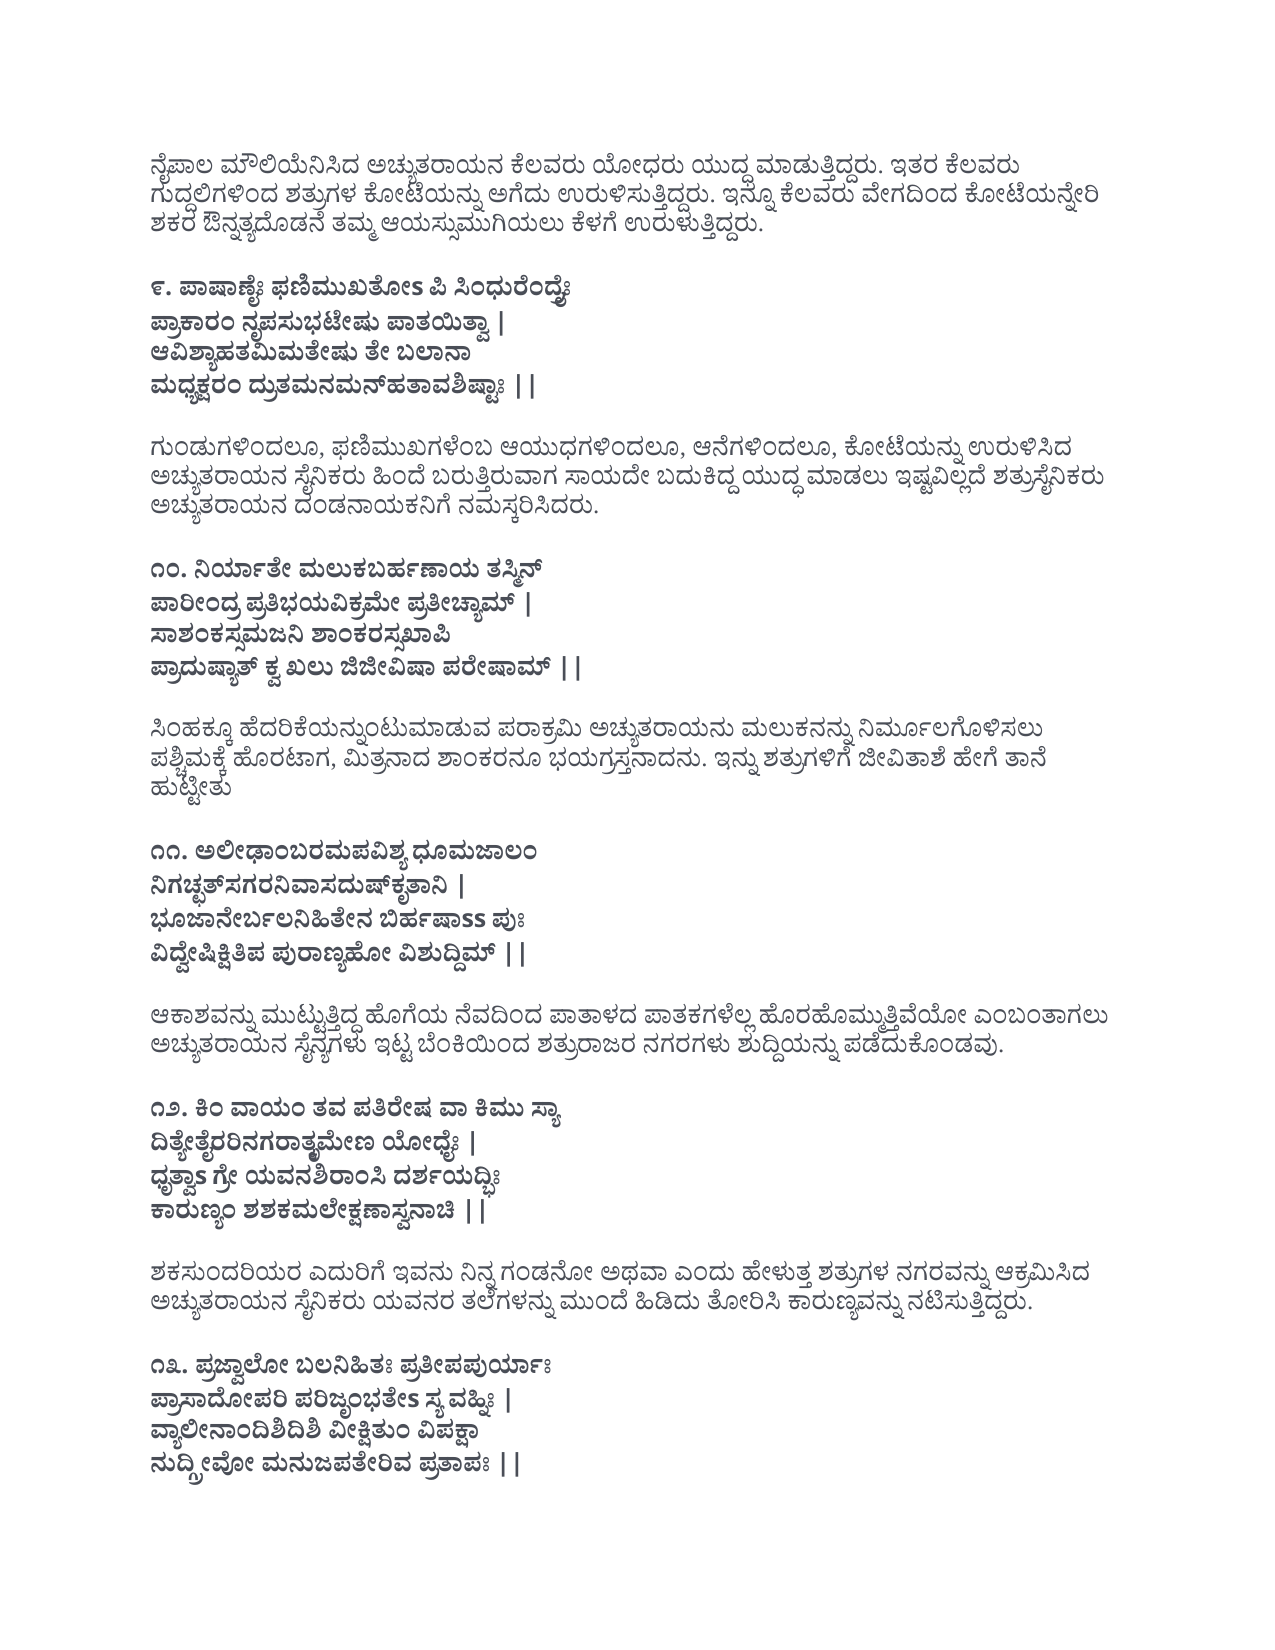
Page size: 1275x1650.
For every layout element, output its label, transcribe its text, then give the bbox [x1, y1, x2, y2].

text ಗುಂಡುಗಳಿಂದಲೂ, ಫಣಿಮುಖಗಳೆಂಬ ಆಯುಧಗಳಿಂದಲೂ, ಆನೆಗಳಿಂದಲೂ, ಕೋಟೆಯನ್ನು ಉರುಳಿಸಿದ ಅಚ್ಯುತರಾಯನ ಸೈನಿಕರು ಹಿಂದೆ ಬರುತ್ತಿರುವಾಗ ಸಾಯದೇ ಬದುಕಿದ್ದ ಯುದ್ಧ ಮಾಡಲು ಇಷ್ಟವಿಲ್ಲದೆ ಶತ್ರುಸೈನಿಕರು ಅಚ್ಯುತರಾಯನ ದಂಡನಾಯಕನಿಗೆ ನಮಸ್ಕರಿಸಿದರು. [150, 432, 1125, 519]
text ೧೩. ಪ್ರಜ್ವಾಲೋ ಬಲನಿಹಿತಃ ಪ್ರತೀಪಪುರ್ಯಾಃ ಪ್ರಾಸಾದೋಪರಿ ಪರಿಜೃಂಭತೇsಸ್ಯ ವಹ್ನಿಃ | ವ್ಯಾಲೀನಾಂದಿಶಿದಿಶಿ ವೀಕ್ಷಿತುಂ ವಿಪಕ್ಷಾ ನುದ್ಗ್ರೀವೋ ಮನುಜಪತೇರಿವ ಪ್ರತಾಪಃ || [150, 1347, 1125, 1478]
text ೧೦. ನಿರ್ಯಾತೇ ಮಲುಕಬರ್ಹಣಾಯ ತಸ್ಮಿನ್ ಪಾರೀಂದ್ರ ಪ್ರತಿಭಯವಿಕ್ರಮೇ ಪ್ರತೀಚ್ಯಾಮ್ | ಸಾಶಂಕಸ್ಸಮಜನಿ ಶಾಂಕರಸ್ಸಖಾಪಿ ಪ್ರಾದುಷ್ಯಾತ್ ಕ್ವ ಖಲು ಜಿಜೀವಿಷಾ ಪರೇಷಾಮ್ || [150, 551, 1125, 682]
text ನೈಪಾಲ ಮೌಲಿಯೆನಿಸಿದ ಅಚ್ಯುತರಾಯನ ಕೆಲವರು ಯೋಧರು ಯುದ್ಧ ಮಾಡುತ್ತಿದ್ದರು. ಇತರ ಕೆಲವರು ಗುದ್ದಲಿಗಳಿಂದ ಶತ್ರುಗಳ ಕೋಟೆಯನ್ನು ಅಗೆದು ಉರುಳಿಸುತ್ತಿದ್ದರು. ಇನ್ನೂ ಕೆಲವರು ವೇಗದಿಂದ ಕೋಟೆಯನ್ನೇರಿ ಶಕರ ಔನ್ನತ್ಯದೊಡನೆ ತಮ್ಮ ಆಯಸ್ಸುಮುಗಿಯಲು ಕೆಳಗೆ ಉರುಳುತ್ತಿದ್ದರು. [150, 150, 1125, 238]
text ೧೧. ಅಲೀಢಾಂಬರಮಪವಿಶ್ಯ ಧೂಮಜಾಲಂ ನಿಗಚ್ಛತ್‌ಸಗರನಿವಾಸದುಷ್‌ಕೃತಾನಿ | ಭೂಜಾನೇರ್ಬಲನಿಹಿತೇನ ಬಿರ್ಹಷಾssಪುಃ ವಿದ್ವೇಷಿಕ್ಷಿತಿಪ ಪುರಾಣ್ಯಹೋ ವಿಶುದ್ದಿಮ್ || [150, 832, 1125, 969]
text ಶಕಸುಂದರಿಯರ ಎದುರಿಗೆ ಇವನು ನಿನ್ನ ಗಂಡನೋ ಅಥವಾ ಎಂದು ಹೇಳುತ್ತ ಶತ್ರುಗಳ ನಗರವನ್ನು ಆಕ್ರಮಿಸಿದ ಅಚ್ಯುತರಾಯನ ಸೈನಿಕರು ಯವನರ ತಲೆಗಳನ್ನು ಮುಂದೆ ಹಿಡಿದು ತೋರಿಸಿ ಕಾರುಣ್ಯವನ್ನು ನಟಿಸುತ್ತಿದ್ದರು. [150, 1257, 1125, 1316]
text ೯. ಪಾಷಾಣೈಃ ಫಣಿಮುಖತೋsಪಿ ಸಿಂಧುರೆಂದ್ರೈಃ ಪ್ರಾಕಾರಂ ನೃಪಸುಭಟೇಷು ಪಾತಯಿತ್ವಾ | ಆವಿಶ್ಯಾಹತಮಿಮತೇಷು ತೇ ಬಲಾನಾ ಮಧ್ಯಕ್ಷರಂ ದ್ರುತಮನಮನ್‌ಹತಾವಶಿಷ್ಟಾಃ || [150, 269, 1125, 401]
text ೧೨. ಕಿಂ ವಾಯಂ ತವ ಪತಿರೇಷ ವಾ ಕಿಮು ಸ್ಯಾ ದಿತ್ಯೇತೈರರಿನಗರಾತ್ಕೃಮೇಣ ಯೋಧೈಃ | ಧೃತ್ವಾsಗ್ರೇ ಯವನಶಿರಾಂಸಿ ದರ್ಶಯದ್ಭಿಃ ಕಾರುಣ್ಯಂ ಶಶಕಮಲೇಕ್ಷಣಾಸ್ವನಾಚಿ || [150, 1089, 1125, 1226]
text ಸಿಂಹಕ್ಕೂ ಹೆದರಿಕೆಯನ್ನುಂಟುಮಾಡುವ ಪರಾಕ್ರಮಿ ಅಚ್ಯುತರಾಯನು ಮಲುಕನನ್ನು ನಿರ್ಮೂಲಗೊಳಿಸಲು ಪಶ್ಚಿಮಕ್ಕೆ ಹೊರಟಾಗ, ಮಿತ್ರನಾದ ಶಾಂಕರನೂ ಭಯಗ್ರಸ್ತನಾದನು. ಇನ್ನು ಶತ್ರುಗಳಿಗೆ ಜೀವಿತಾಶೆ ಹೇಗೆ ತಾನೆ ಹುಟ್ಟೀತು [150, 713, 1125, 801]
text ಆಕಾಶವನ್ನು ಮುಟ್ಟುತ್ತಿದ್ದ ಹೊಗೆಯ ನೆವದಿಂದ ಪಾತಾಳದ ಪಾತಕಗಳೆಲ್ಲ ಹೊರಹೊಮ್ಮುತ್ತಿವೆಯೋ ಎಂಬಂತಾಗಲು ಅಚ್ಯುತರಾಯನ ಸೈನ್ಯಗಳು ಇಟ್ಟ ಬೆಂಕಿಯಿಂದ ಶತ್ರುರಾಜರ ನಗರಗಳು ಶುದ್ದಿಯನ್ನು ಪಡೆದುಕೊಂಡವು. [150, 1000, 1125, 1058]
